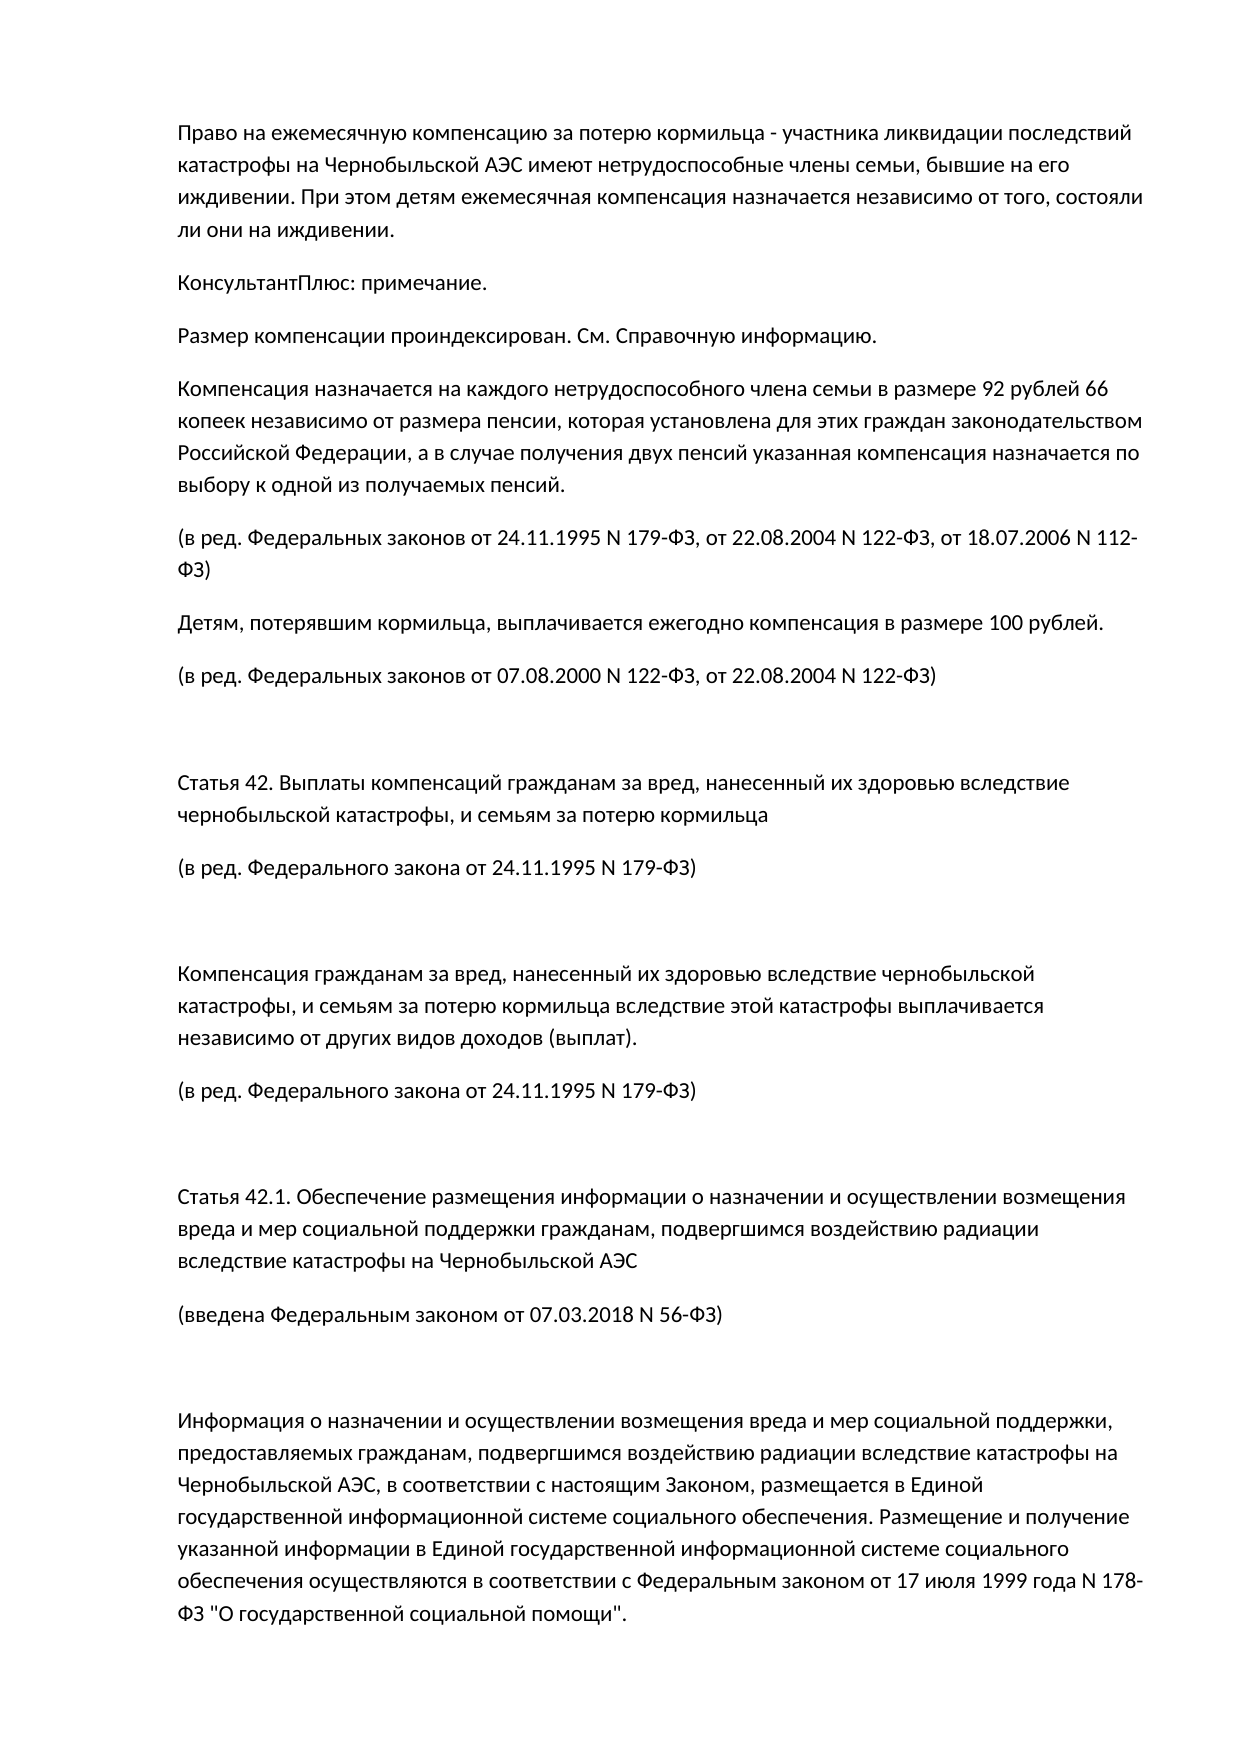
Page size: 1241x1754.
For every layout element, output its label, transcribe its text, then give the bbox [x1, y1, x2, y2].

text Компенсация гражданам за вред, нанесенный их здоровью вследствие чернобыльской катастрофы, и семьям за потерю кормильца вследствие этой катастрофы выплачивается независимо от других видов доходов (выплат). [177, 959, 1152, 1051]
text (в ред. Федеральных законов от 24.11.1995 N 179-ФЗ, от 22.08.2004 N 122-ФЗ, от 18.07.2006 N 112-ФЗ) [177, 523, 1152, 583]
text (введена Федеральным законом от 07.03.2018 N 56-ФЗ) [177, 1300, 1152, 1328]
text (в ред. Федеральных законов от 07.08.2000 N 122-ФЗ, от 22.08.2004 N 122-ФЗ) [177, 662, 1152, 689]
text Статья 42.1. Обеспечение размещения информации о назначении и осуществлении возмещения вреда и мер социальной поддержки гражданам, подвергшимся воздействию радиации вследствие катастрофы на Чернобыльской АЭС [177, 1182, 1152, 1275]
text КонсультантПлюс: примечание. [177, 268, 1152, 296]
text Размер компенсации проиндексирован. См. Справочную информацию. [177, 321, 1152, 349]
text Информация о назначении и осуществлении возмещения вреда и мер социальной поддержки, предоставляемых гражданам, подвергшимся воздействию радиации вследствие катастрофы на Чернобыльской АЭС, в соответствии с настоящим Законом, размещается в Единой государственной информационной системе социального обеспечения. Размещение и получение указанной информации в Единой государственной информационной системе социального обеспечения осуществляются в соответствии с Федеральным законом от 17 июля 1999 года N 178-ФЗ "О государственной социальной помощи". [177, 1406, 1152, 1627]
text Статья 42. Выплаты компенсаций гражданам за вред, нанесенный их здоровью вследствие чернобыльской катастрофы, и семьям за потерю кормильца [177, 768, 1152, 828]
text (в ред. Федерального закона от 24.11.1995 N 179-ФЗ) [177, 853, 1152, 881]
text Компенсация назначается на каждого нетрудоспособного члена семьи в размере 92 рублей 66 копеек независимо от размера пенсии, которая установлена для этих граждан законодательством Российской Федерации, а в случае получения двух пенсий указанная компенсация назначается по выбору к одной из получаемых пенсий. [177, 374, 1152, 498]
text Детям, потерявшим кормильца, выплачивается ежегодно компенсация в размере 100 рублей. [177, 608, 1152, 637]
text Право на ежемесячную компенсацию за потерю кормильца - участника ликвидации последствий катастрофы на Чернобыльской АЭС имеют нетрудоспособные члены семьи, бывшие на его иждивении. При этом детям ежемесячная компенсация назначается независимо от того, состояли ли они на иждивении. [177, 118, 1152, 243]
text (в ред. Федерального закона от 24.11.1995 N 179-ФЗ) [177, 1076, 1152, 1104]
